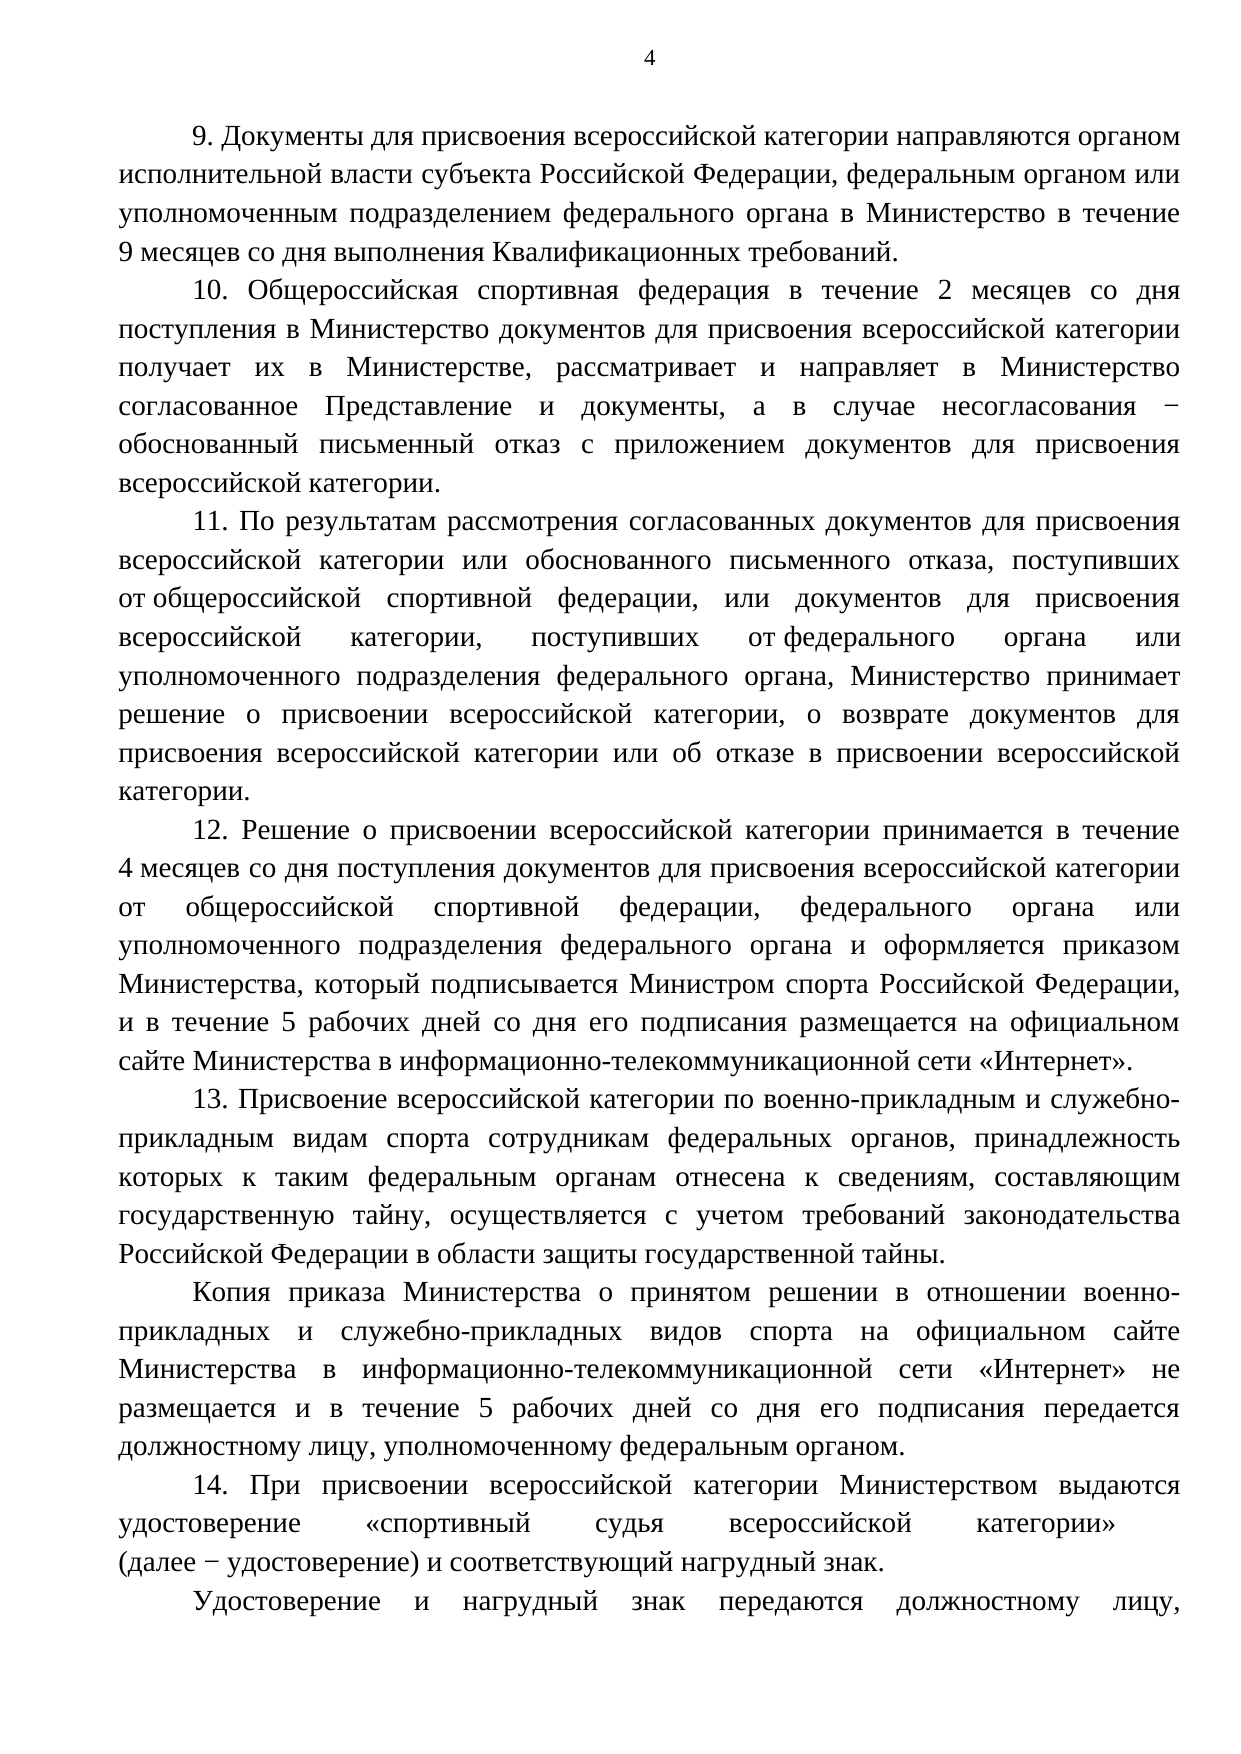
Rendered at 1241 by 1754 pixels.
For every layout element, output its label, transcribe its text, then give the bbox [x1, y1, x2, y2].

list 11. По результатам рассмотрения согласованных документов для присвоения всероссийской категории или обоснованного письменного отказа, поступивших от общероссийской спортивной федерации, или документов для присвоения всероссийской категории, поступивших от федерального органа или уполномоченного подразделения федерального органа, Министерство принимает решение о присвоении всероссийской категории, о возврате документов для присвоения всероссийской категории или об отказе в присвоении всероссийской категории. [118, 503, 1181, 807]
list 12. Решение о присвоении всероссийской категории принимается в течение 4 месяцев со дня поступления документов для присвоения всероссийской категории от общероссийской спортивной федерации, федерального органа или уполномоченного подразделения федерального органа и оформляется приказом Министерства, который подписывается Министром спорта Российской Федерации, и в течение 5 рабочих дней со дня его подписания размещается на официальном сайте Министерства в информационно-телекоммуникационной сети «Интернет». [118, 812, 1181, 1077]
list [118, 1583, 1181, 1616]
list 14. При присвоении всероссийской категории Министерством выдаются удостоверение «спортивный судья всероссийской категории» (далее − удостоверение) и соответствующий нагрудный знак. [118, 1467, 1181, 1578]
list 13. Присвоение всероссийской категории по военно-прикладным и служебно-прикладным видам спорта сотрудникам федеральных органов, принадлежность которых к таким федеральным органам отнесена к сведениям, составляющим государственную тайну, осуществляется с учетом требований законодательства Российской Федерации в области защиты государственной тайны. [118, 1082, 1181, 1269]
text 9. Документы для присвоения всероссийской категории направляются органом исполнительной власти субъекта Российской Федерации, федеральным органом или уполномоченным подразделением федерального органа в Министерство в течение 9 месяцев со дня выполнения Квалификационных требований. [118, 118, 1181, 267]
list 10. Общероссийская спортивная федерация в течение 2 месяцев со дня поступления в Министерство документов для присвоения всероссийской категории получает их в Министерстве, рассматривает и направляет в Министерство согласованное Представление и документы, а в случае несогласования − обоснованный письменный отказ с приложением документов для присвоения всероссийской категории. [118, 272, 1181, 498]
list Копия приказа Министерства о принятом решении в отношении военно-прикладных и служебно-прикладных видов спорта на официальном сайте Министерства в информационно-телекоммуникационной сети «Интернет» не размещается и в течение 5 рабочих дней со дня его подписания передается должностному лицу, уполномоченному федеральным органом. [118, 1274, 1181, 1462]
